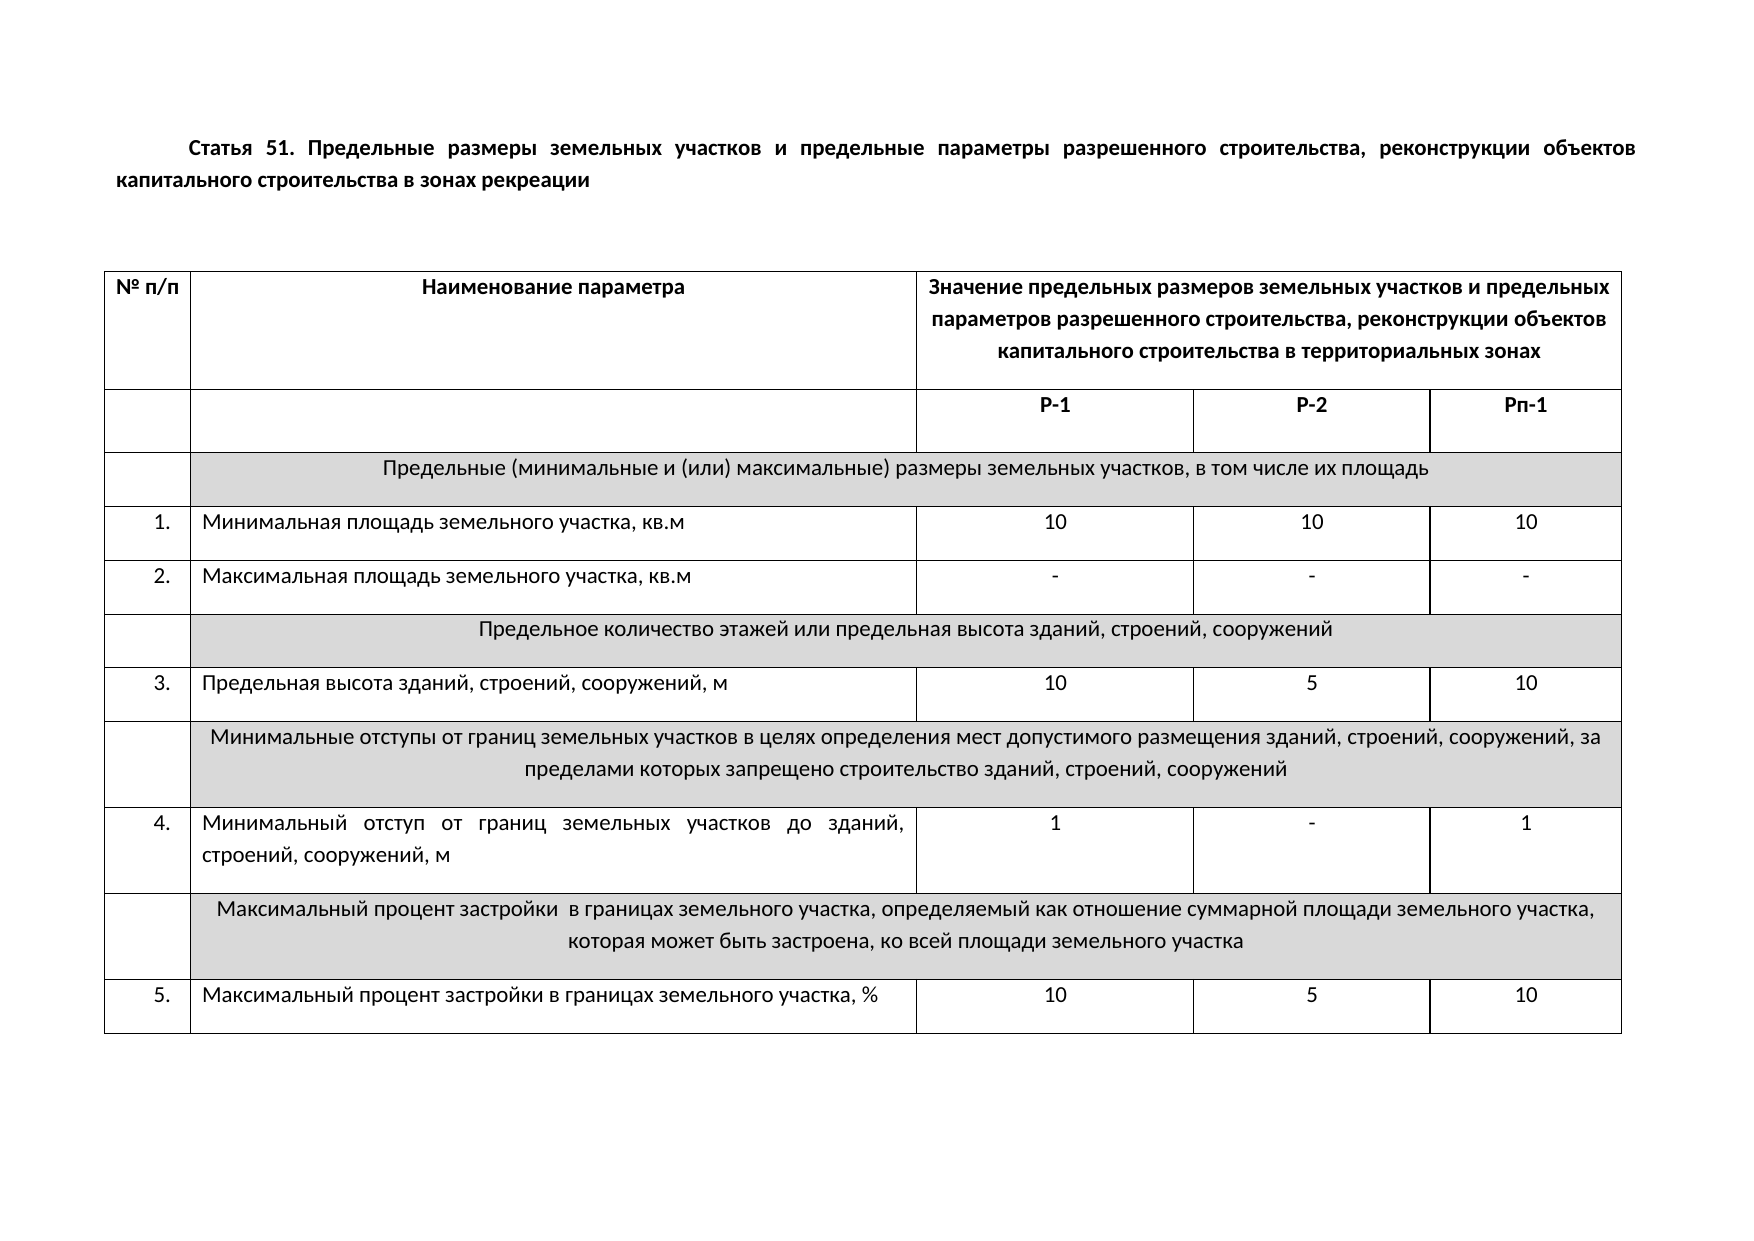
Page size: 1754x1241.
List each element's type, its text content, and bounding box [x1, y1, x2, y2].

table_cell 10 [917, 980, 1193, 1033]
table_cell 10 [917, 507, 1193, 560]
table_cell [105, 507, 190, 560]
table_cell 10 [1431, 507, 1621, 560]
table_cell Предельные (минимальные и (или) максимальные) размеры земельных участков, в том числе их площадь [191, 453, 1621, 506]
table_cell Р-2 [1194, 390, 1429, 452]
table_header № п/п [105, 272, 190, 389]
table_cell - [917, 561, 1193, 613]
table_cell 10 [917, 668, 1193, 721]
table_cell 10 [1194, 507, 1429, 560]
table_cell [105, 668, 190, 721]
table_cell - [1194, 808, 1429, 893]
table_cell Предельная высота зданий, строений, сооружений, м [191, 668, 916, 721]
table_cell 5 [1194, 668, 1429, 721]
table_header Наименование параметра [191, 272, 916, 389]
table_cell Минимальные отступы от границ земельных участков в целях определения мест допустимого размещения зданий, строений, сооружений, за пределами которых запрещено строительство зданий, строений, сооружений [191, 722, 1621, 807]
table_cell [105, 615, 190, 667]
table_cell 1 [917, 808, 1193, 893]
table_cell Рп-1 [1431, 390, 1621, 452]
table_cell - [1431, 561, 1621, 613]
table_cell [105, 980, 190, 1033]
table_cell [105, 808, 190, 893]
table_cell 10 [1431, 980, 1621, 1033]
table_cell Р-1 [917, 390, 1193, 452]
table_cell [105, 453, 190, 506]
table_cell Максимальная площадь земельного участка, кв.м [191, 561, 916, 613]
table_cell [191, 390, 916, 452]
text Статья 51. Предельные размеры земельных участков и предельные параметры разрешенного строительства, реконструкции объектов капитального строительства в зонах рекреации [116, 133, 1638, 193]
table_cell 1 [1431, 808, 1621, 893]
table_cell Предельное количество этажей или предельная высота зданий, строений, сооружений [191, 615, 1621, 667]
table_cell Минимальный отступ от границ земельных участков до зданий, строений, сооружений, м [191, 808, 916, 893]
table_cell 5 [1194, 980, 1429, 1033]
table_cell [105, 722, 190, 807]
table_cell Максимальный процент застройки в границах земельного участка, % [191, 980, 916, 1033]
table_cell - [1194, 561, 1429, 613]
table_cell [105, 390, 190, 452]
table_cell [105, 561, 190, 613]
table_cell Минимальная площадь земельного участка, кв.м [191, 507, 916, 560]
table_cell Максимальный процент застройки в границах земельного участка, определяемый как отношение суммарной площади земельного участка, которая может быть застроена, ко всей площади земельного участка [191, 894, 1621, 979]
table_cell 10 [1431, 668, 1621, 721]
table_header Значение предельных размеров земельных участков и предельных параметров разрешенного строительства, реконструкции объектов капитального строительства в территориальных зонах [917, 272, 1621, 389]
table_cell [105, 894, 190, 979]
